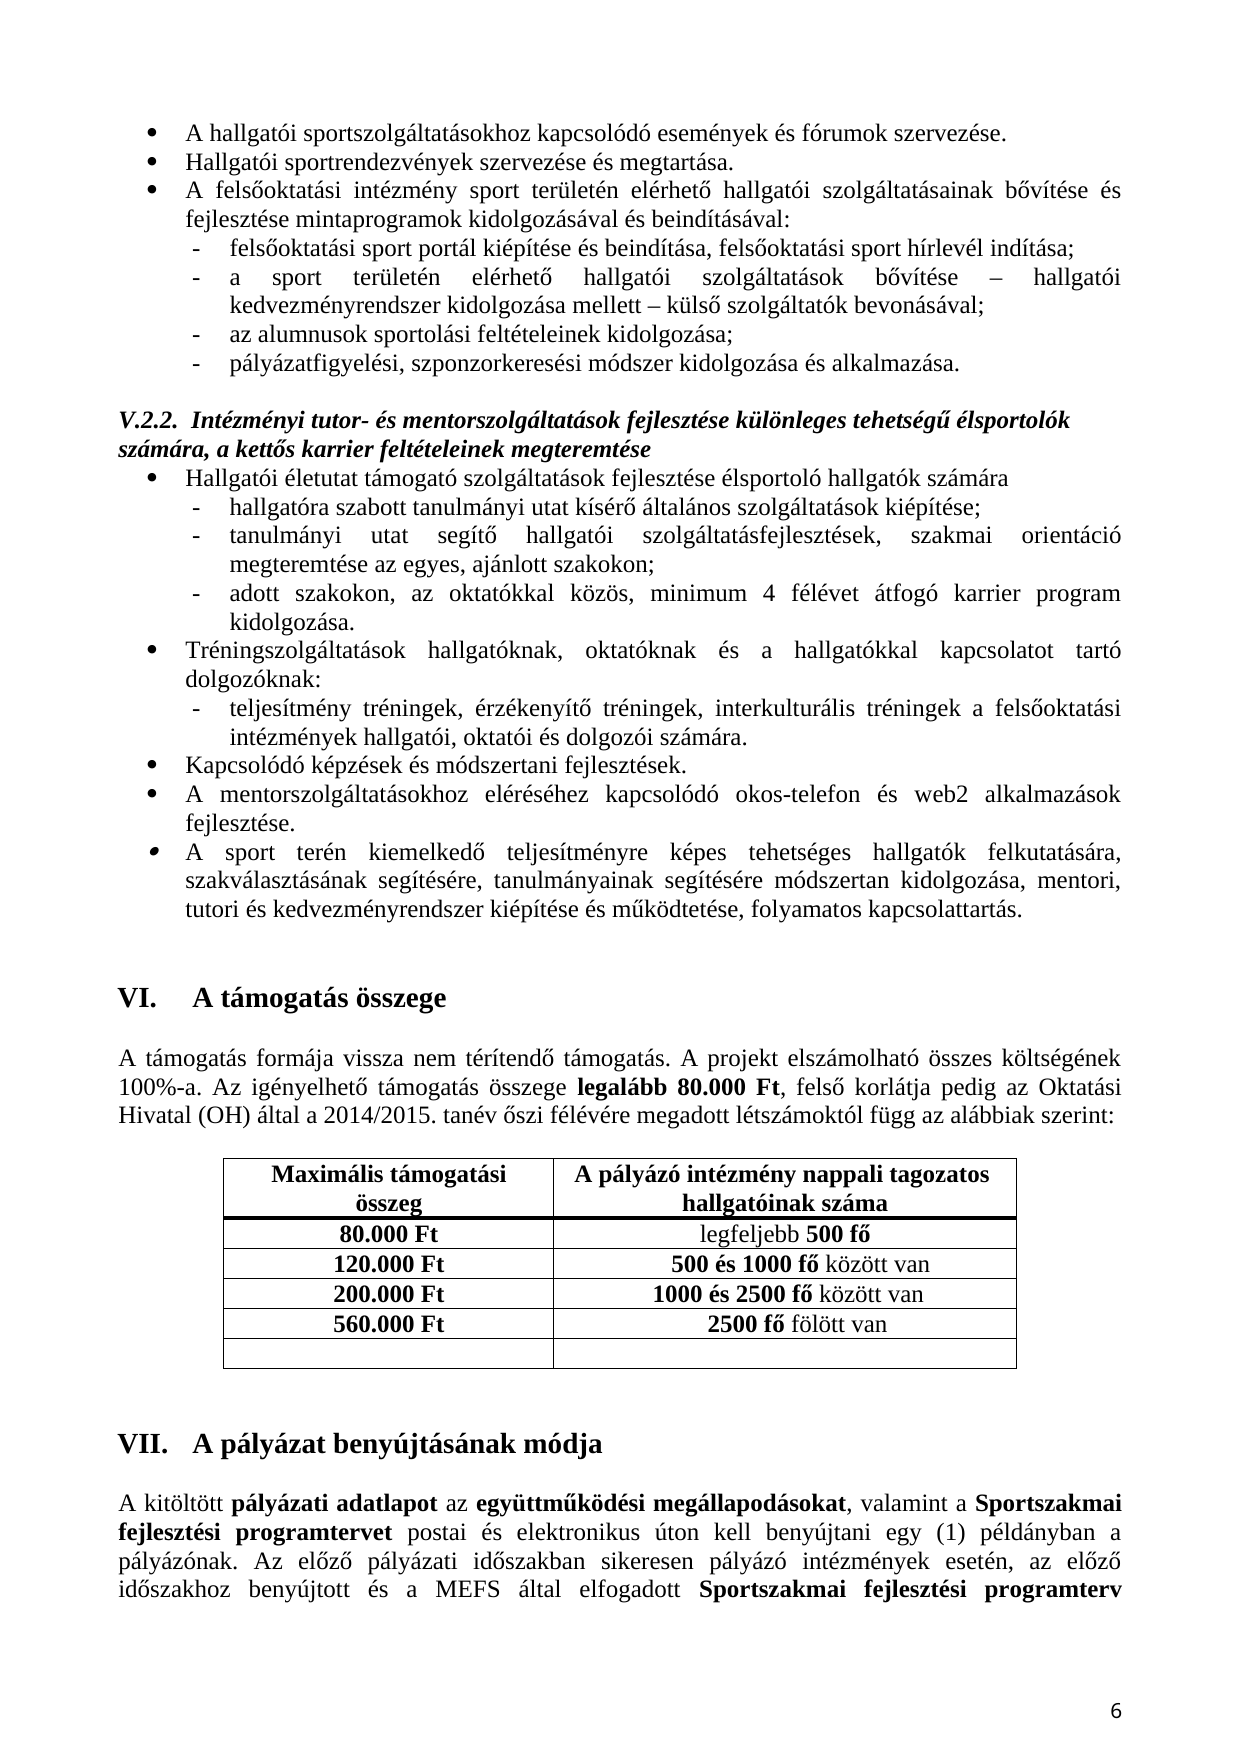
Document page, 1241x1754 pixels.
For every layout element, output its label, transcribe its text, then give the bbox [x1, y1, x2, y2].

list Kapcsolódó képzések és módszertani fejlesztések. [148, 751, 1122, 779]
list A mentorszolgáltatásokhoz eléréséhez kapcsolódó okos-telefon és web2 alkalmazások fejlesztése. [148, 779, 1122, 837]
list Hallgatói sportrendezvények szervezése és megtartása. [148, 147, 1122, 176]
list Tréningszolgáltatások hallgatóknak, oktatóknak és a hallgatókkal kapcsolatot tartó dolgozóknak: [148, 636, 1122, 693]
table_header A pályázó intézmény nappali tagozatos hallgatóinak száma [554, 1159, 1016, 1216]
table_cell 1000 és 2500 fő között van [554, 1279, 1016, 1308]
list Hallgatói életutat támogató szolgáltatások fejlesztése élsportoló hallgatók számára [148, 463, 1122, 492]
list A felsőoktatási intézmény sport területén elérhető hallgatói szolgáltatásainak bővítése és fejlesztése mintaprogramok kidolgozásával és beindításával: [148, 176, 1122, 233]
list tanulmányi utat segítő hallgatói szolgáltatásfejlesztések, szakmai orientáció megteremtése az egyes, ajánlott szakokon; [192, 521, 1122, 578]
list felsőoktatási sport portál kiépítése és beindítása, felsőoktatási sport hírlevél indítása; [192, 233, 1122, 262]
list adott szakokon, az oktatókkal közös, minimum 4 félévet átfogó karrier program kidolgozása. [192, 578, 1122, 636]
list az alumnusok sportolási feltételeinek kidolgozása; [192, 319, 1122, 348]
table_cell 500 és 1000 fő között van [554, 1249, 1016, 1278]
table_cell 80.000 Ft [224, 1220, 553, 1248]
list a sport területén elérhető hallgatói szolgáltatások bővítése – hallgatói kedvezményrendszer kidolgozása mellett – külső szolgáltatók bevonásával; [192, 262, 1122, 319]
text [118, 1488, 1122, 1603]
list teljesítmény tréningek, érzékenyítő tréningek, interkulturális tréningek a felsőoktatási intézmények hallgatói, oktatói és dolgozói számára. [192, 693, 1122, 751]
list A sport terén kiemelkedő teljesítményre képes tehetséges hallgatók felkutatására, szakválasztásának segítésére, tanulmányainak segítésére módszertan kidolgozása, mentori, tutori és kedvezményrendszer kiépítése és működtetése, folyamatos kapcsolattartás. [148, 837, 1122, 923]
text A pályázat benyújtásának módja [117, 1426, 1122, 1459]
table_cell [224, 1339, 553, 1367]
table_cell 2500 fő fölött van [554, 1309, 1016, 1338]
table_cell [554, 1339, 1016, 1367]
text számára, a kettős karrier feltételeinek megteremtése [118, 434, 1122, 463]
text V.2.2. Intézményi tutor- és mentorszolgáltatások fejlesztése különleges tehetségű élsportolók [118, 406, 1122, 434]
table_cell 200.000 Ft [224, 1279, 553, 1308]
text A támogatás összege [117, 981, 1122, 1014]
list A hallgatói sportszolgáltatásokhoz kapcsolódó események és fórumok szervezése. [148, 118, 1122, 147]
table_cell legfeljebb 500 fő [554, 1220, 1016, 1248]
table_cell 560.000 Ft [224, 1309, 553, 1338]
text A támogatás formája vissza nem térítendő támogatás. A projekt elszámolható összes költségének 100%-a. Az igényelhető támogatás összege legalább 80.000 Ft, felső korlátja pedig az Oktatási Hivatal (OH) által a 2014/2015. tanév őszi félévére megadott létszámoktól függ az alábbiak szerint: [118, 1043, 1122, 1129]
list pályázatfigyelési, szponzorkeresési módszer kidolgozása és alkalmazása. [192, 348, 1122, 377]
table_header Maximális támogatási összeg [224, 1159, 553, 1216]
list hallgatóra szabott tanulmányi utat kísérő általános szolgáltatások kiépítése; [192, 492, 1122, 521]
table_cell 120.000 Ft [224, 1249, 553, 1278]
